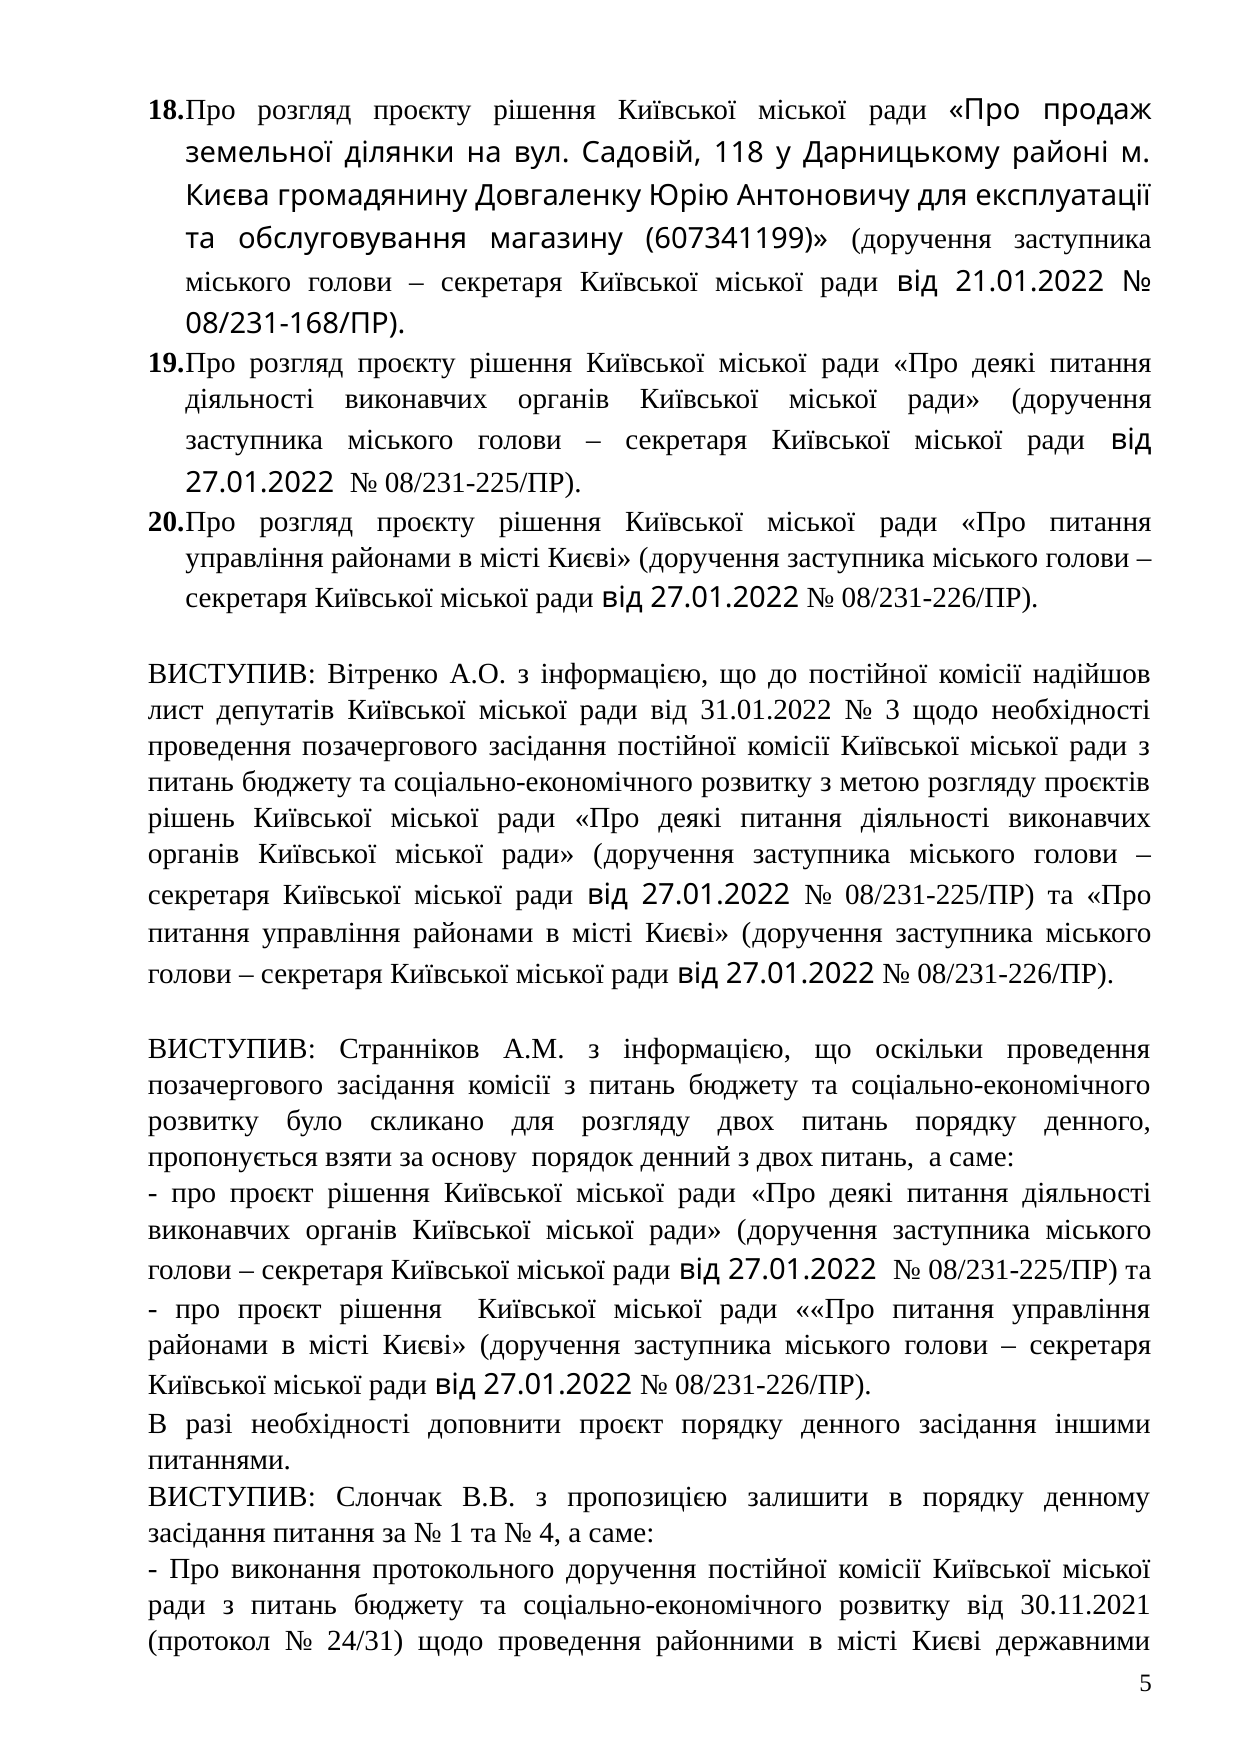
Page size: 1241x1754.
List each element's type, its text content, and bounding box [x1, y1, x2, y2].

list В разі необхідності доповнити проєкт порядку денного засідання іншими питаннями. [148, 1440, 1152, 1476]
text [148, 1551, 1152, 1657]
list ВИСТУПИВ: Странніков А.М. з інформацією, що оскільки проведення позачергового засідання комісії з питань бюджету та соціально-економічного розвитку було скликано для розгляду двох питань порядку денного, пропонується взяти за основу порядок денний з двох питань, а саме: [148, 1137, 1152, 1173]
list Про розгляд проєкту рішення Київської міської ради «Про питання управління районами в місті Києві» (доручення заступника міського голови – секретаря Київської міської ради від 27.01.2022 № 08/231-226/ПР). [148, 504, 1152, 616]
list - про проєкт рішення Київської міської ради «Про деякі питання діяльності виконавчих органів Київської міської ради» (доручення заступника міського голови – секретаря Київської міської ради від 27.01.2022 № 08/231-225/ПР) та - про проєкт рішення Київської міської ради ««Про питання управління районами в місті Києві» (доручення заступника міського голови – секретаря Київської міської ради від 27.01.2022 № 08/231-226/ПР). [148, 1324, 1152, 1403]
list Про розгляд проєкту рішення Київської міської ради «Про продаж земельної ділянки на вул. Садовій, 118 у Дарницькому районі м. Києва громадянину Довгаленку Юрію Антоновичу для експлуатації та обслуговування магазину (607341199)» (доручення заступника міського голови – секретаря Київської міської ради від 21.01.2022 № 08/231-168/ПР). [148, 89, 1152, 342]
list - про проєкт рішення Київської міської ради «Про деякі питання діяльності виконавчих органів Київської міської ради» (доручення заступника міського голови – секретаря Київської міської ради від 27.01.2022 № 08/231-225/ПР) та - про проєкт рішення Київської міської ради ««Про питання управління районами в місті Києві» (доручення заступника міського голови – секретаря Київської міської ради від 27.01.2022 № 08/231-226/ПР). [148, 1176, 1152, 1291]
list ВИСТУПИВ: Вітренко А.О. з інформацією, що до постійної комісії надійшов лист депутатів Київської міської ради від 31.01.2022 № 3 щодо необхідності проведення позачергового засідання постійної комісії Київської міської ради з питань бюджету та соціально-економічного розвитку з метою розгляду проєктів рішень Київської міської ради «Про деякі питання діяльності виконавчих органів Київської міської ради» (доручення заступника міського голови – секретаря Київської міської ради від 27.01.2022 № 08/231-225/ПР) та «Про питання управління районами в місті Києві» (доручення заступника міського голови – секретаря Київської міської ради від 27.01.2022 № 08/231-226/ПР). [148, 798, 1152, 992]
list Про розгляд проєкту рішення Київської міської ради «Про деякі питання діяльності виконавчих органів Київської міської ради» (доручення заступника міського голови – секретаря Київської міської ради від 27.01.2022 № 08/231-225/ПР). [148, 346, 1152, 501]
list ВИСТУПИВ: Слончак В.В. з пропозицією залишити в порядку денному засідання питання за № 1 та № 4, а саме: [148, 1512, 1152, 1548]
